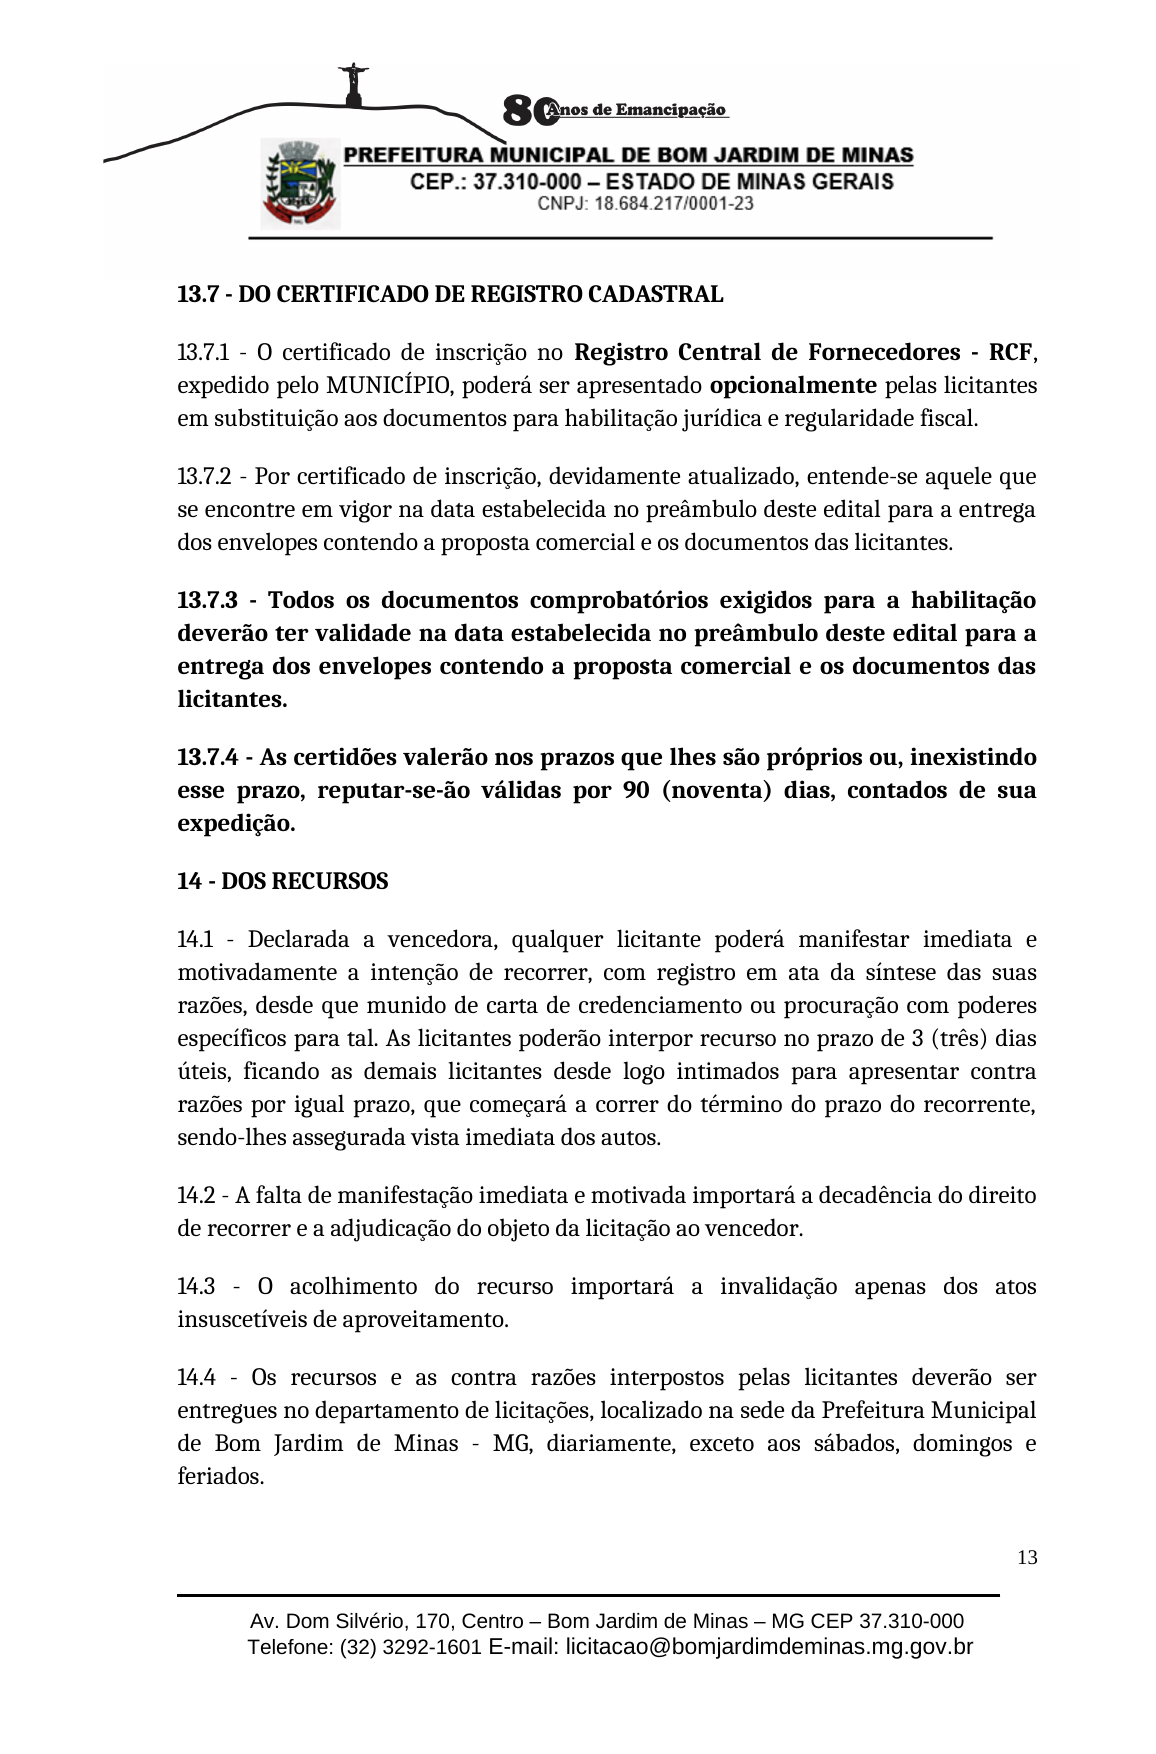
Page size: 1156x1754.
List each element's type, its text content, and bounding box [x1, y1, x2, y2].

text 13.7.1 - O certificado de inscrição no Registro Central de Fornecedores - RCF, expedido pelo MUNICÍPIO, poderá ser apresentado opcionalmente pelas licitantes em substituição aos documentos para habilitação jurídica e regularidade fiscal. [177, 337, 1038, 432]
picture [103, 58, 1082, 280]
text 14 - DOS RECURSOS [177, 867, 1038, 896]
text 13.7.3 - Todos os documentos comprobatórios exigidos para a habilitação deverão ter validade na data estabelecida no preâmbulo deste edital para a entrega dos envelopes contendo a proposta comercial e os documentos das licitantes. [177, 586, 1038, 713]
text 13.7.2 - Por certificado de inscrição, devidamente atualizado, entende-se aquele que se encontre em vigor na data estabelecida no preâmbulo deste edital para a entrega dos envelopes contendo a proposta comercial e os documentos das licitantes. [177, 462, 1038, 556]
text 14.3 - O acolhimento do recurso importará a invalidação apenas dos atos insuscetíveis de aproveitamento. [177, 1272, 1038, 1334]
text 13.7.4 - As certidões valerão nos prazos que lhes são próprios ou, inexistindo esse prazo, reputar-se-ão válidas por 90 (noventa) dias, contados de sua expedição. [177, 743, 1038, 837]
text 14.1 - Declarada a vencedora, qualquer licitante poderá manifestar imediata e motivadamente a intenção de recorrer, com registro em ata da síntese das suas razões, desde que munido de carta de credenciamento ou procuração com poderes específicos para tal. As licitantes poderão interpor recurso no prazo de 3 (três) dias úteis, ficando as demais licitantes desde logo intimados para apresentar contra razões por igual prazo, que começará a correr do término do prazo do recorrente, sendo-lhes assegurada vista imediata dos autos. [177, 925, 1038, 1152]
text 14.4 - Os recursos e as contra razões interpostos pelas licitantes deverão ser entregues no departamento de licitações, localizado na sede da Prefeitura Municipal de Bom Jardim de Minas - MG, diariamente, exceto aos sábados, domingos e feriados. [177, 1363, 1038, 1491]
text 13.7 - DO CERTIFICADO DE REGISTRO CADASTRAL [177, 279, 1038, 308]
text 14.2 - A falta de manifestação imediata e motivada importará a decadência do direito de recorrer e a adjudicação do objeto da licitação ao vencedor. [177, 1181, 1038, 1243]
